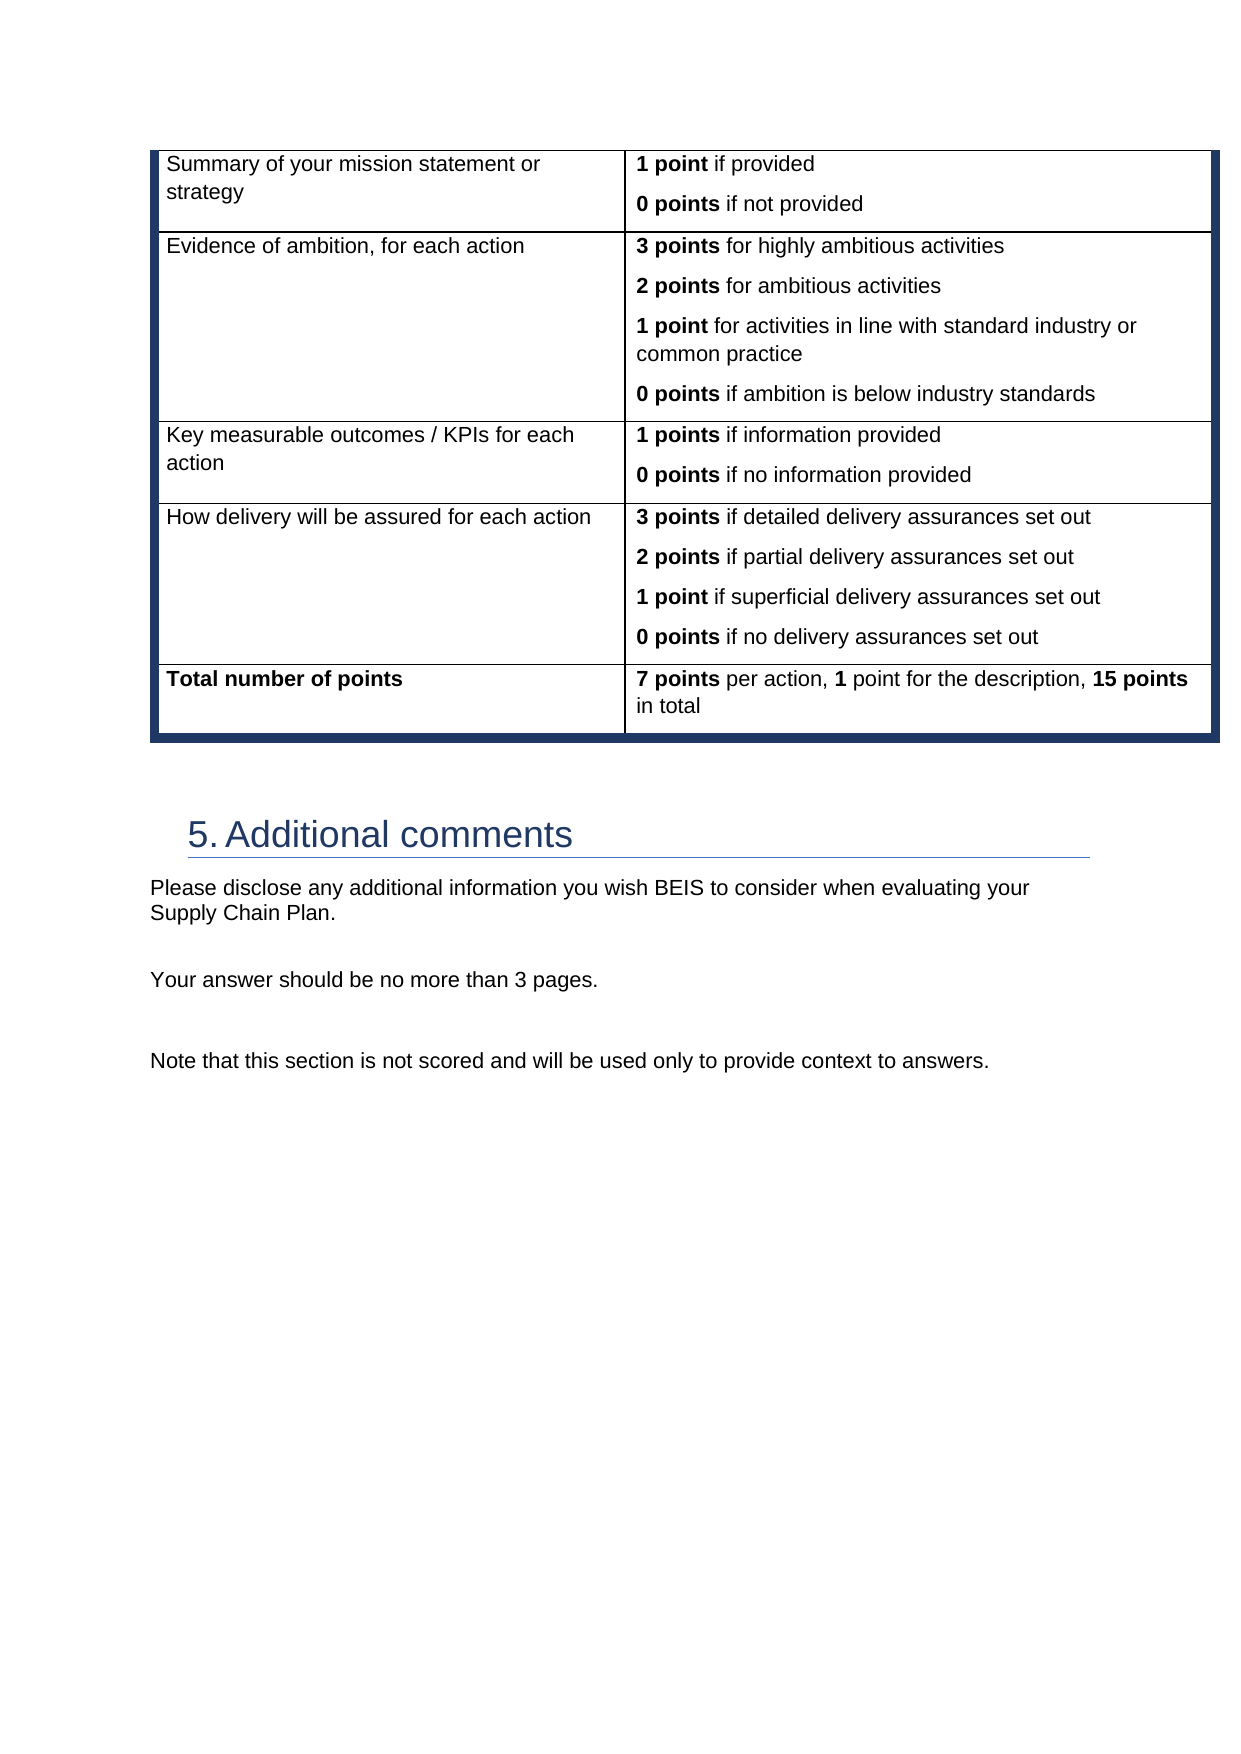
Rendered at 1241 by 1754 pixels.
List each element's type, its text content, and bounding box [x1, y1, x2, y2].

table_cell Evidence of ambition, for each action [159, 233, 624, 421]
subtitle Please disclose any additional information you wish BEIS to consider when evaluating your Supply Chain Plan. [150, 875, 1090, 925]
subtitle Additional comments [187, 812, 1090, 858]
table_cell 7 points per action, 1 point for the description, 15 points in total [626, 665, 1211, 733]
table_cell 1 point if provided 0 points if not provided [626, 151, 1211, 231]
text Your answer should be no more than 3 pages. [150, 967, 1090, 992]
table_cell 1 points if information provided 0 points if no information provided [626, 422, 1211, 502]
table_cell Summary of your mission statement or strategy [159, 151, 624, 231]
table_cell How delivery will be assured for each action [159, 504, 624, 664]
table_cell Total number of points [159, 665, 624, 733]
table_cell Key measurable outcomes / KPIs for each action [159, 422, 624, 502]
table_cell 3 points if detailed delivery assurances set out 2 points if partial delivery assurances set out 1 point if superficial delivery assurances set out 0 points if no delivery assurances set out [626, 504, 1211, 664]
table_cell 3 points for highly ambitious activities 2 points for ambitious activities 1 point for activities in line with standard industry or common practice 0 points if ambition is below industry standards [626, 233, 1211, 421]
text Note that this section is not scored and will be used only to provide context to answers. [150, 1048, 1090, 1073]
